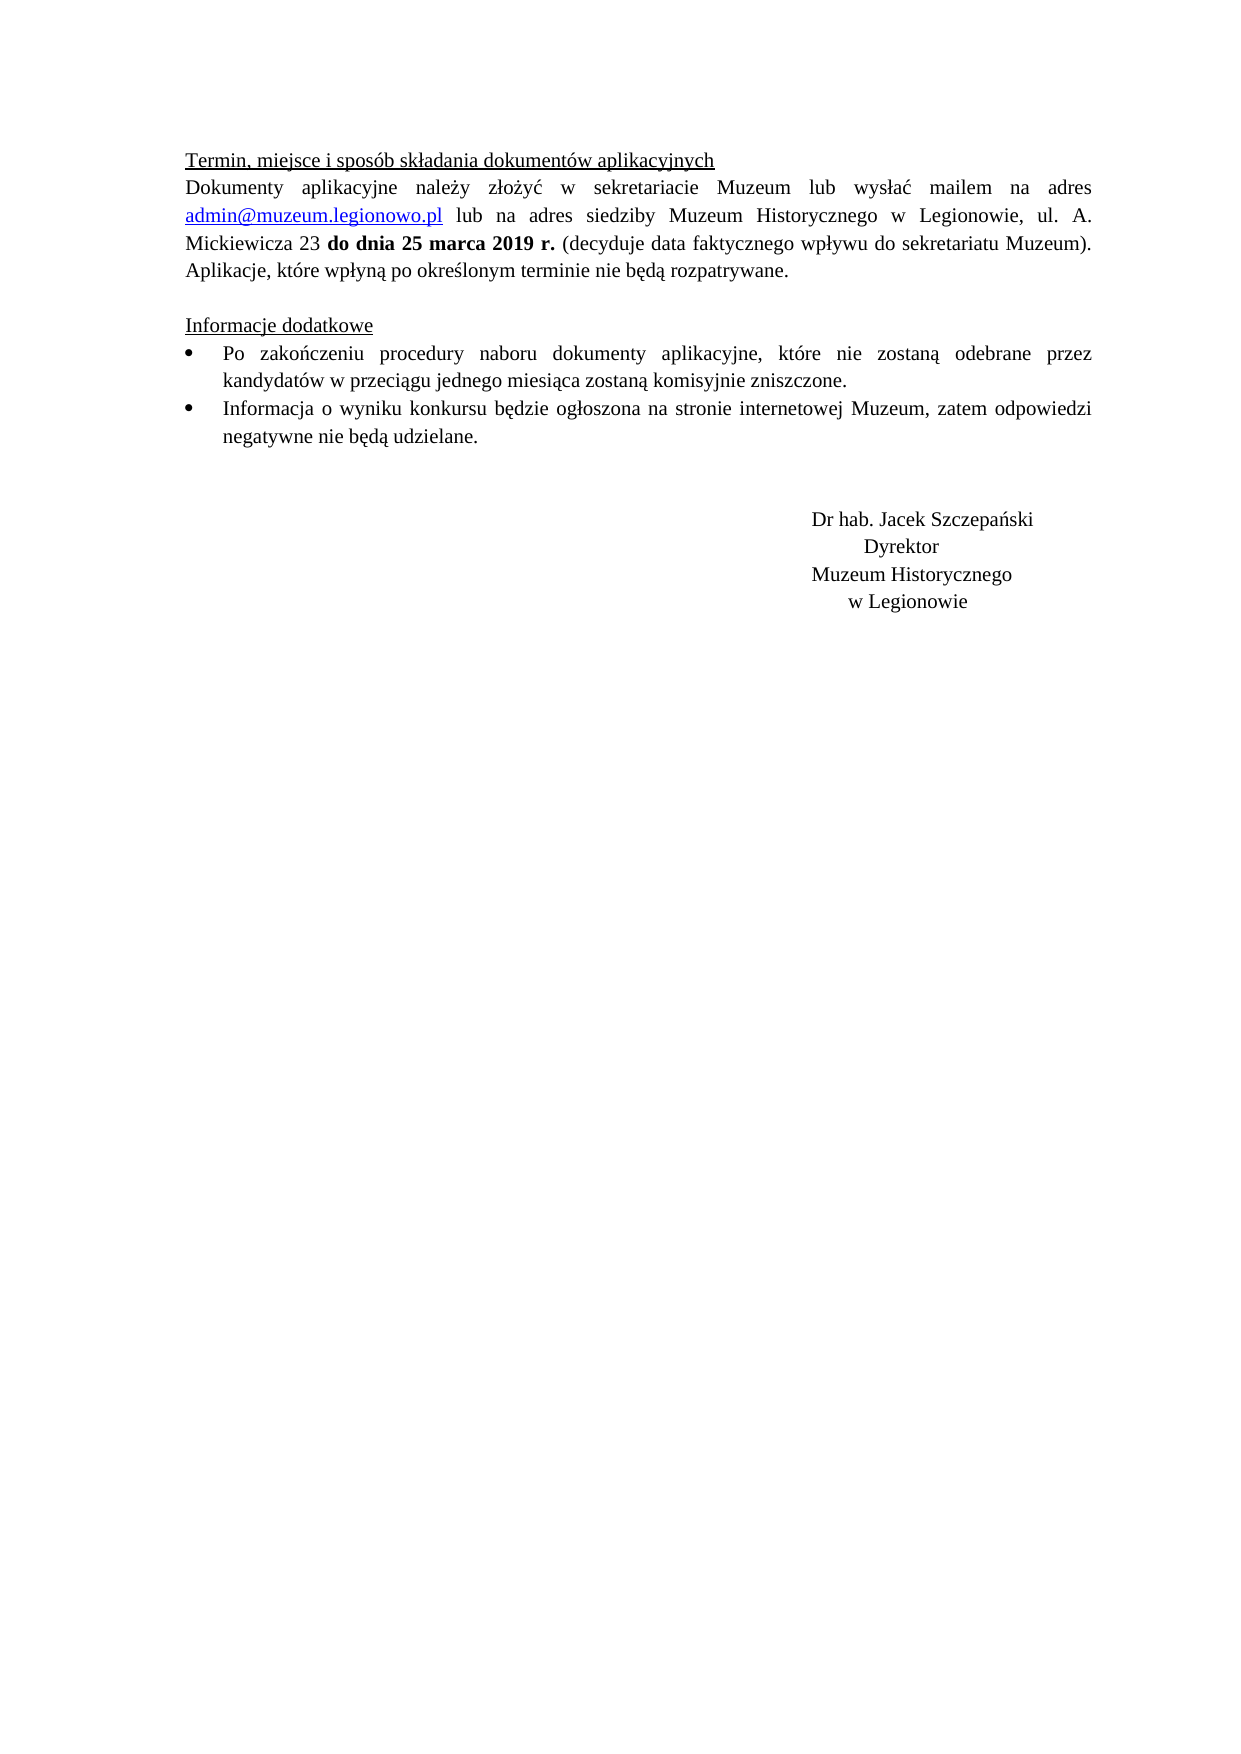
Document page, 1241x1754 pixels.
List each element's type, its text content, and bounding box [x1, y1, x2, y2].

list Informacje dodatkowe [185, 313, 1093, 337]
list Dyrektor [811, 534, 1093, 558]
list Dr hab. Jacek Szczepański [811, 506, 1093, 531]
list Dokumenty aplikacyjne należy złożyć w sekretariacie Muzeum lub wysłać mailem na adres admin@muzeum.legionowo.pl lub na adres siedziby Muzeum Historycznego w Legionowie, ul. A. Mickiewicza 23 do dnia 25 marca 2019 r. (decyduje data faktycznego wpływu do sekretariatu Muzeum). Aplikacje, które wpłyną po określonym terminie nie będą rozpatrywane. [185, 175, 1093, 282]
list Po zakończeniu procedury naboru dokumenty aplikacyjne, które nie zostaną odebrane przez kandydatów w przeciągu jednego miesiąca zostaną komisyjnie zniszczone. [185, 341, 1093, 392]
list Muzeum Historycznego [811, 562, 1093, 586]
list w Legionowie [811, 589, 1093, 613]
list Termin, miejsce i sposób składania dokumentów aplikacyjnych [185, 148, 1093, 172]
list Informacja o wyniku konkursu będzie ogłoszona na stronie internetowej Muzeum, zatem odpowiedzi negatywne nie będą udzielane. [185, 396, 1093, 448]
